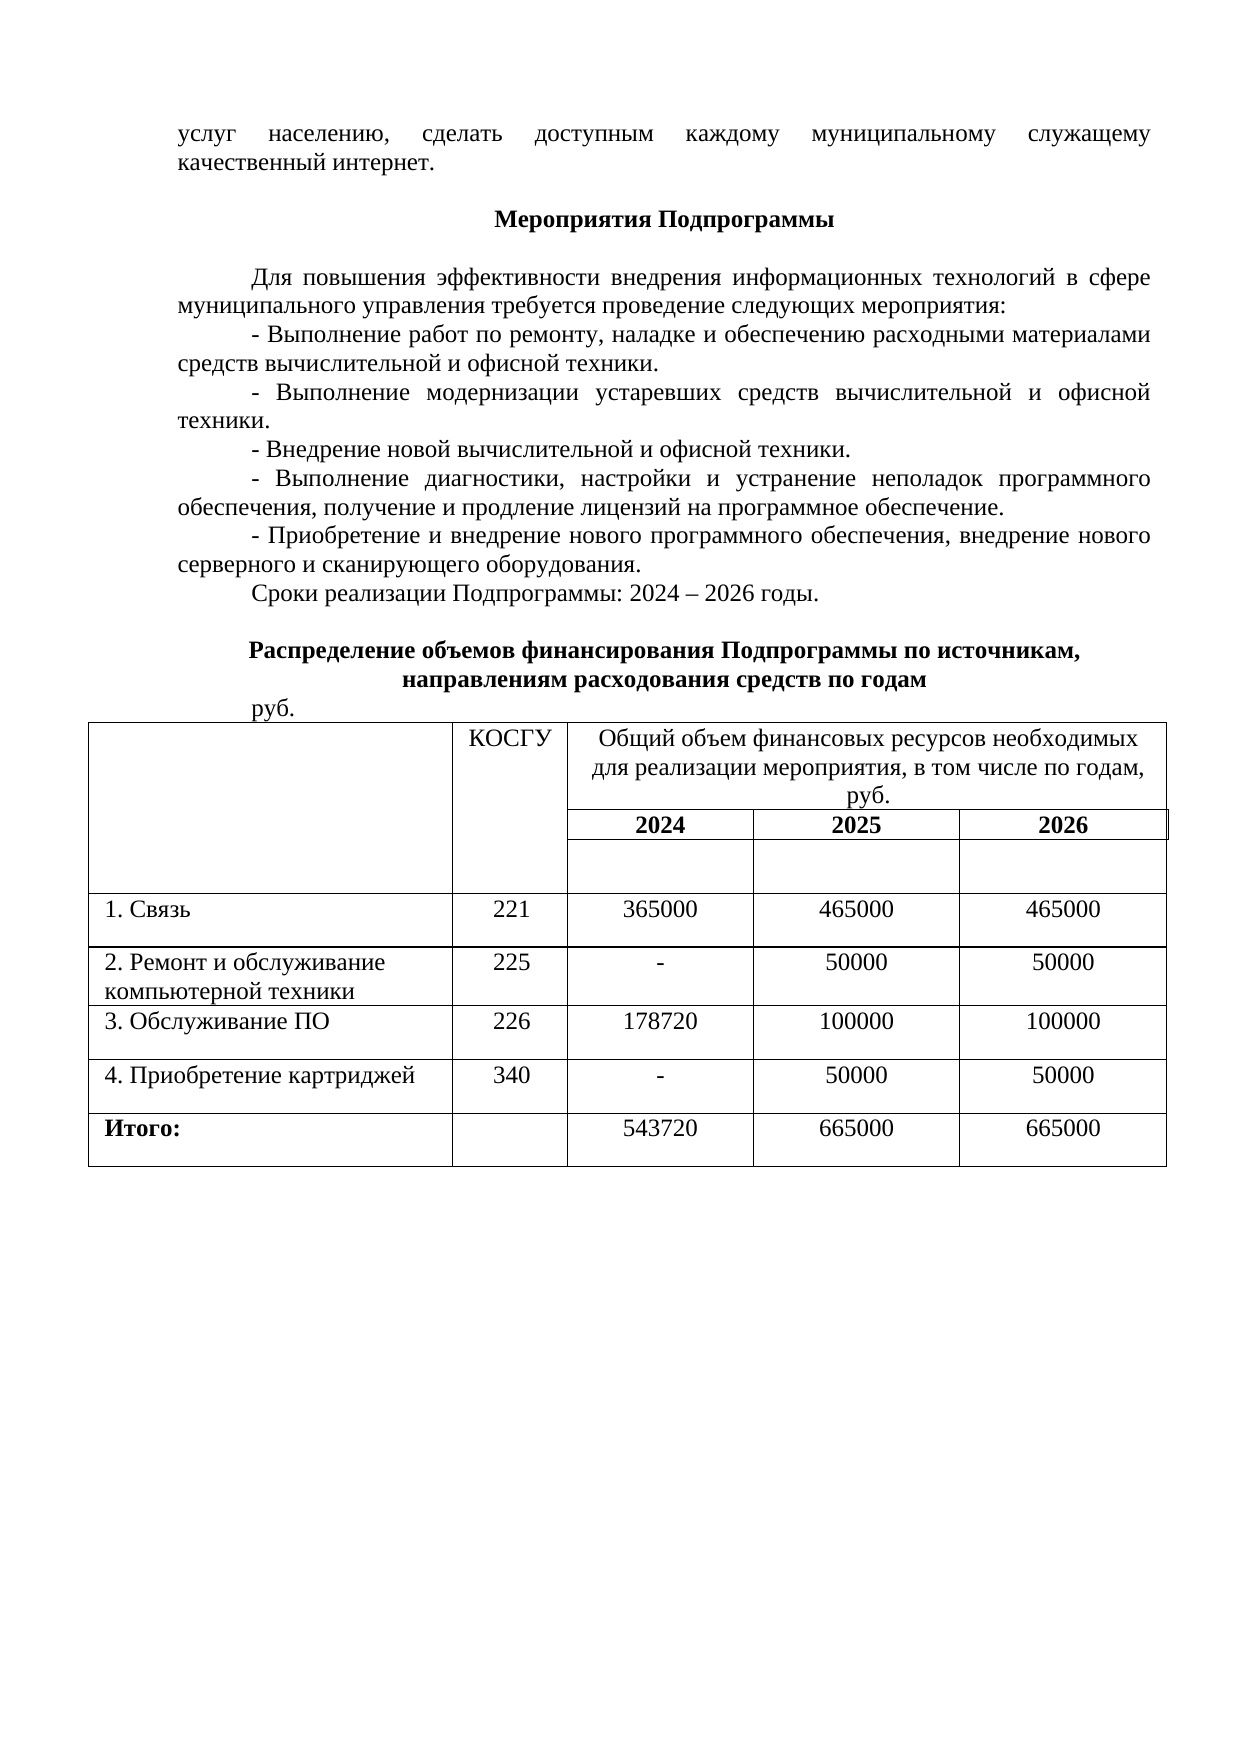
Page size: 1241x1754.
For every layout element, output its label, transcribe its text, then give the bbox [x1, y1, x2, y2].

table_header КОСГУ [453, 723, 567, 893]
table_cell [568, 840, 753, 893]
text Сроки реализации Подпрограммы: 2024 – 2026 годы. [177, 578, 1152, 607]
table_cell [754, 840, 959, 893]
table_cell 225 [453, 948, 567, 1005]
table_header Общий объем финансовых ресурсов необходимых для реализации мероприятия, в том числе по годам, руб. [568, 723, 1166, 809]
table_cell 665000 [754, 1114, 959, 1166]
table_cell 50000 [960, 1060, 1166, 1112]
table_cell 465000 [754, 894, 959, 946]
text - Выполнение работ по ремонту, наладке и обеспечению расходными материалами средств вычислительной и офисной техники. [177, 319, 1152, 377]
table_cell 2025 [754, 810, 959, 839]
table_cell 100000 [754, 1006, 959, 1059]
table_cell Итого: [89, 1114, 452, 1166]
table_cell 543720 [568, 1114, 753, 1166]
table_cell 2026 [960, 810, 1166, 839]
table_cell 2. Ремонт и обслуживание компьютерной техники [89, 948, 452, 1005]
table_cell 50000 [754, 1060, 959, 1112]
table_cell [960, 840, 1166, 893]
text - Выполнение диагностики, настройки и устранение неполадок программного обеспечения, получение и продление лицензий на программное обеспечение. [177, 463, 1152, 521]
table_cell 50000 [960, 948, 1166, 1005]
text руб. [177, 693, 1152, 722]
table_cell 2024 [568, 810, 753, 839]
table_cell [453, 1114, 567, 1166]
table_cell 178720 [568, 1006, 753, 1059]
table_cell 465000 [960, 894, 1166, 946]
table_header [89, 723, 452, 893]
table_cell 50000 [754, 948, 959, 1005]
table_cell 3. Обслуживание ПО [89, 1006, 452, 1059]
text Распределение объемов финансирования Подпрограммы по источникам, направлениям расходования средств по годам [177, 636, 1152, 693]
text Мероприятия Подпрограммы [177, 204, 1152, 233]
table_cell 226 [453, 1006, 567, 1059]
text - Внедрение новой вычислительной и офисной техники. [177, 434, 1152, 463]
table_cell - [568, 948, 753, 1005]
table_cell 4. Приобретение картриджей [89, 1060, 452, 1112]
table_cell 100000 [960, 1006, 1166, 1059]
table_cell 665000 [960, 1114, 1166, 1166]
table_cell 221 [453, 894, 567, 946]
table_cell 1. Связь [89, 894, 452, 946]
table_cell 340 [453, 1060, 567, 1112]
text - Выполнение модернизации устаревших средств вычислительной и офисной техники. [177, 377, 1152, 434]
text - Приобретение и внедрение нового программного обеспечения, внедрение нового серверного и сканирующего оборудования. [177, 521, 1152, 578]
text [177, 118, 1152, 176]
table_cell - [568, 1060, 753, 1112]
table_cell 365000 [568, 894, 753, 946]
text Для повышения эффективности внедрения информационных технологий в сфере муниципального управления требуется проведение следующих мероприятия: [177, 262, 1152, 319]
